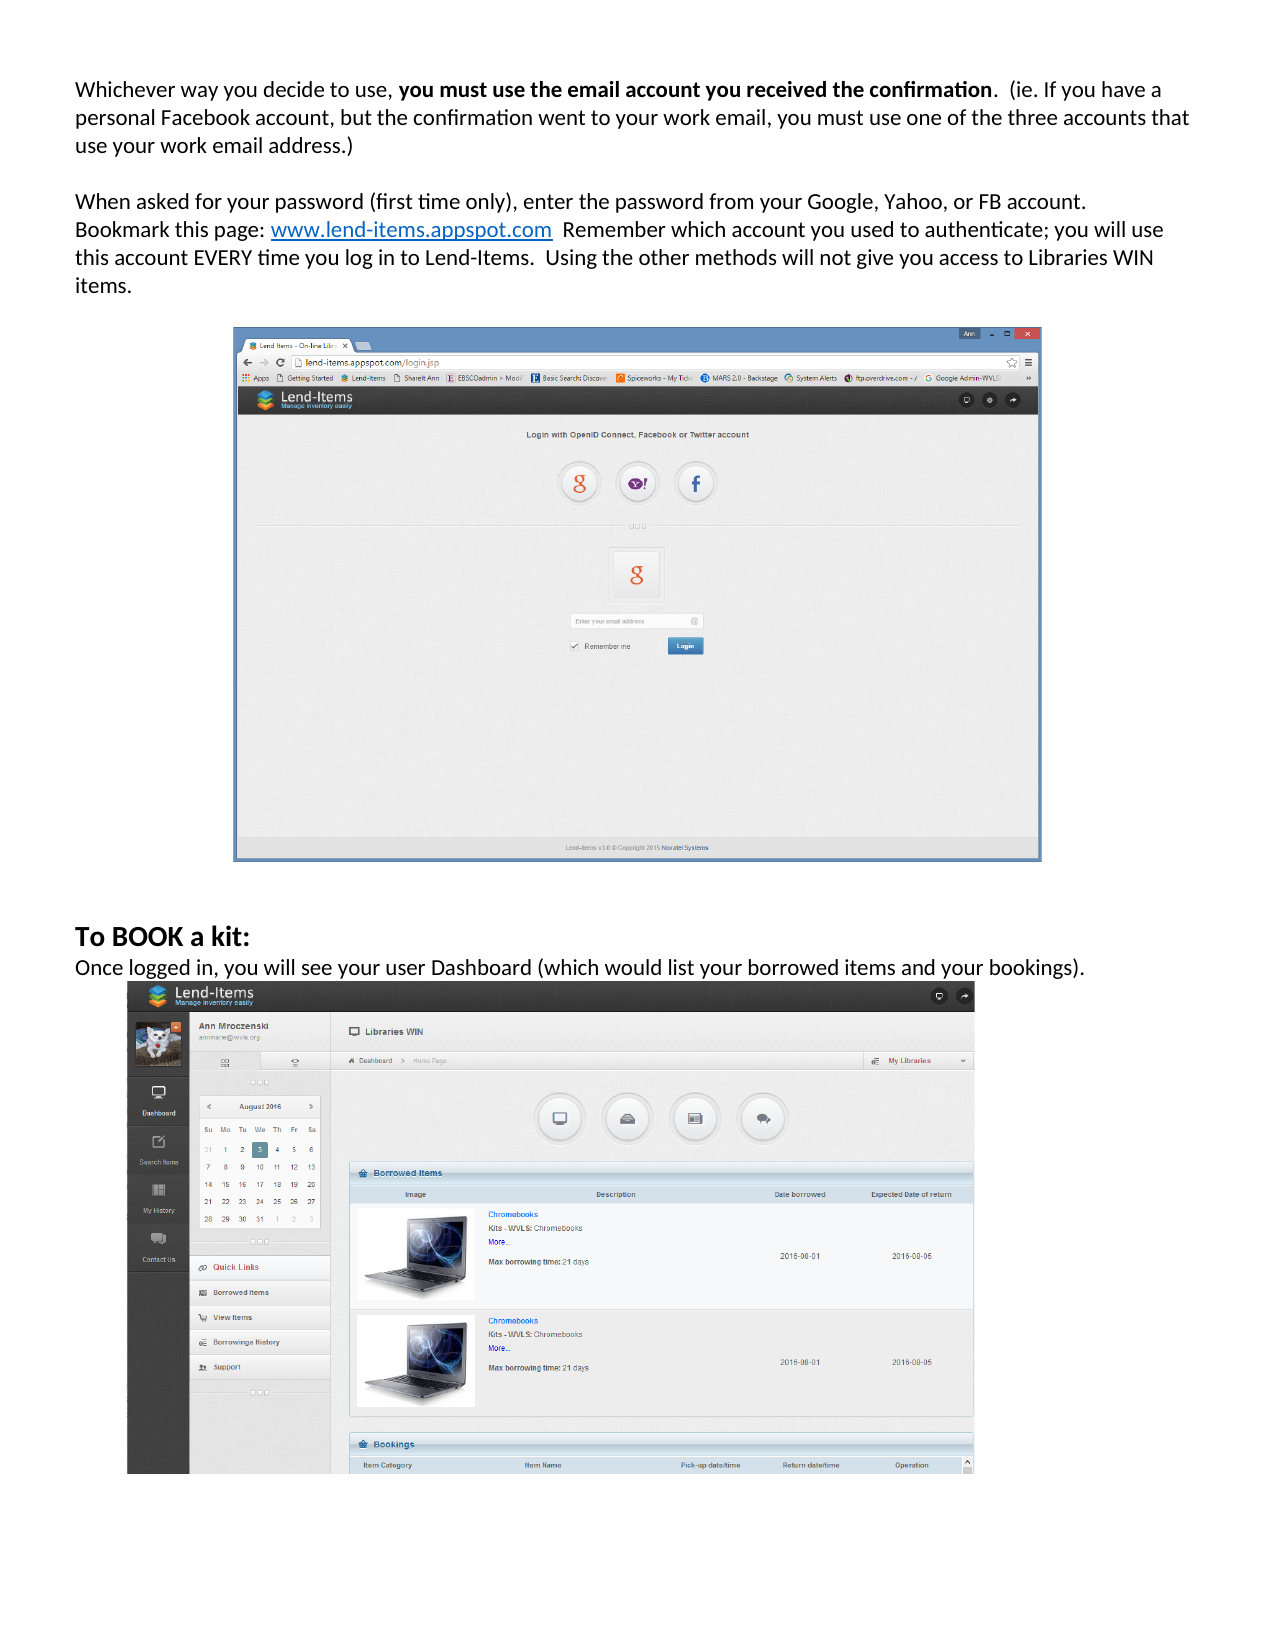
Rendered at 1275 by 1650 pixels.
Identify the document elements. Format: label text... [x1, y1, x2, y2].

text Once logged in, you will see your user Dashboard (which would list your borrowed items and your bookings). [75, 953, 1200, 981]
text To BOOK a kit: [75, 918, 1200, 953]
text When asked for your password (first time only), enter the password from your Google, Yahoo, or FB account. [75, 187, 1200, 215]
picture [233, 327, 1042, 862]
picture [126, 981, 975, 1474]
text Whichever way you decide to use, you must use the email account you received the confirmation. (ie. If you have a personal Facebook account, but the confirmation went to your work email, you must use one of the three accounts that use your work email address.) [75, 75, 1200, 159]
text Bookmark this page: www.lend-items.appspot.com Remember which account you used to authenticate; you will use this account EVERY time you log in to Lend-Items. Using the other methods will not give you access to Libraries WIN items. [75, 215, 1200, 299]
